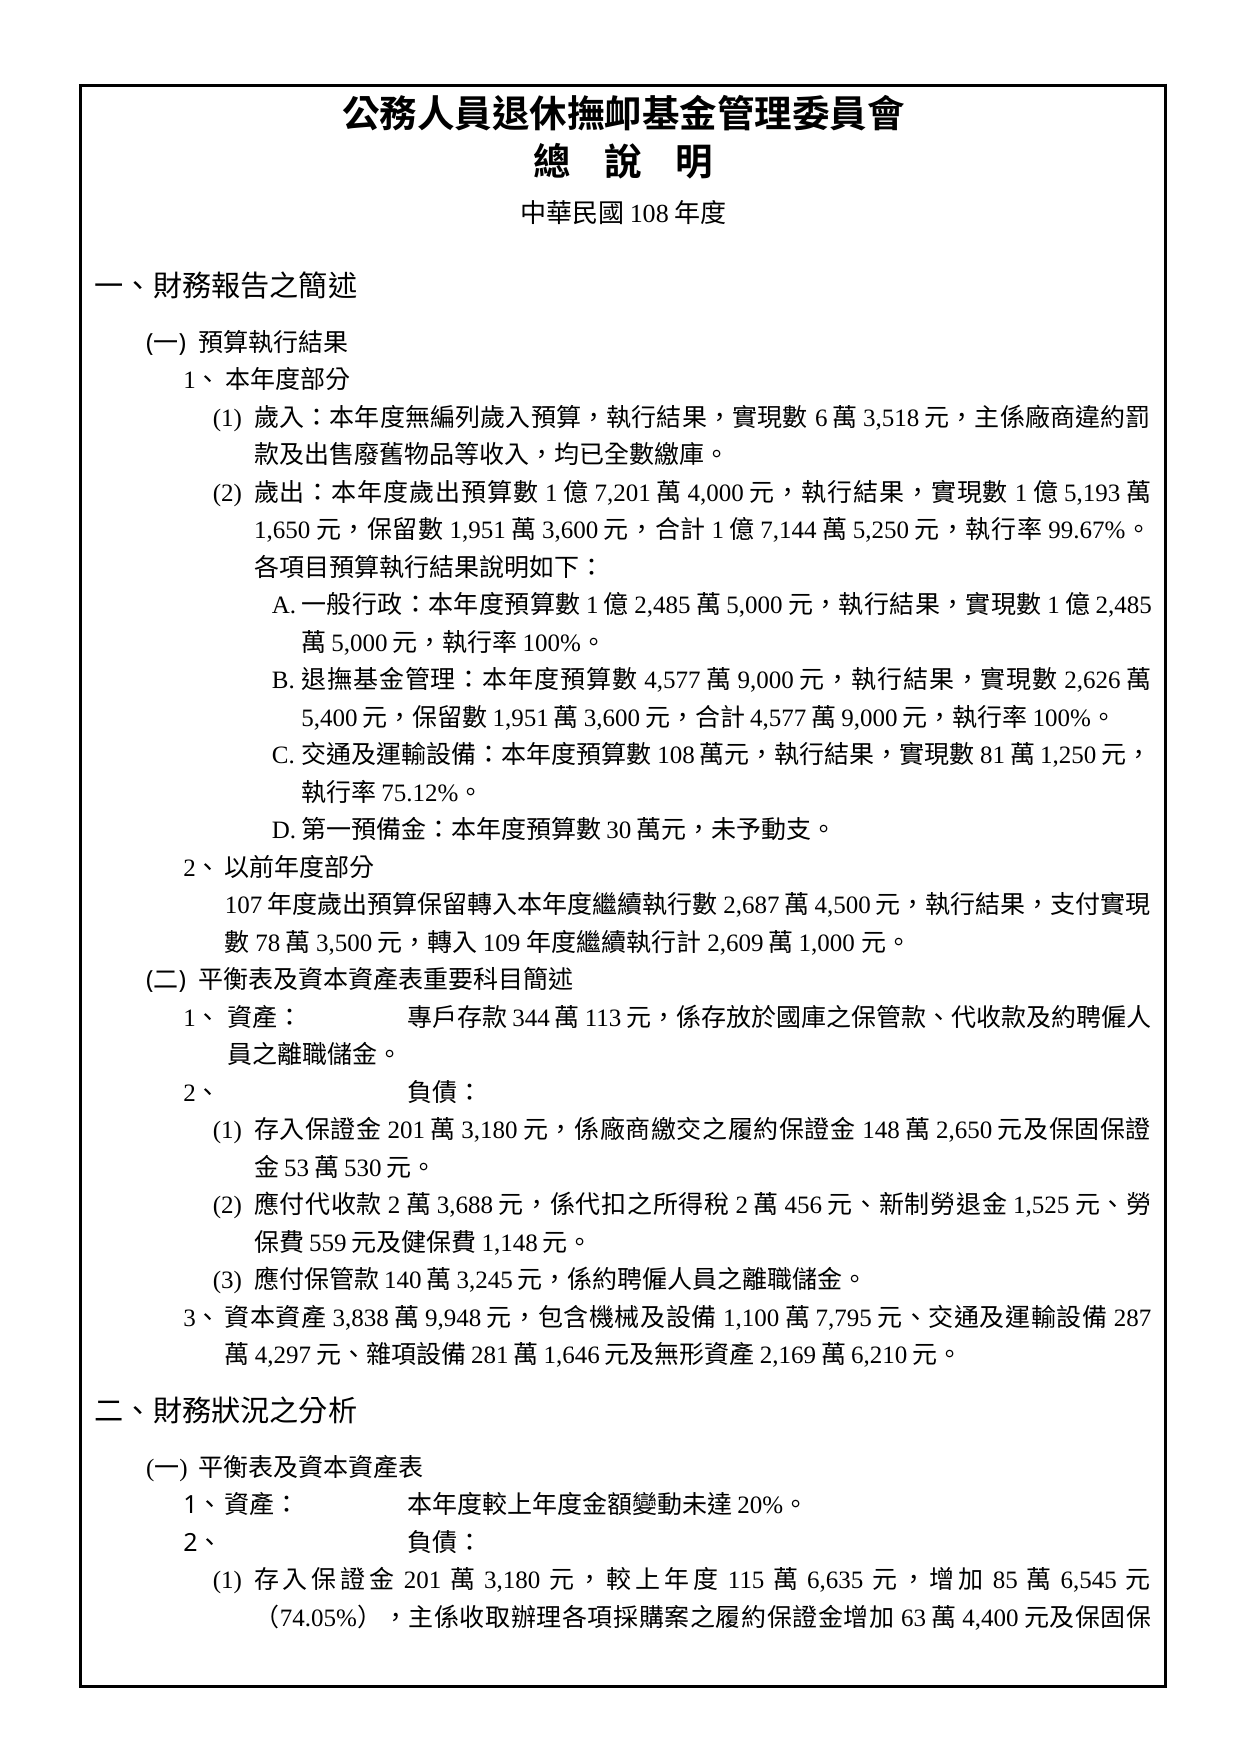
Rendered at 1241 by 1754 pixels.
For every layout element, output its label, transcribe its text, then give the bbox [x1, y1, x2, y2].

list 歲出：本年度歲出預算數1億7,201萬4,000元，執行結果，實現數1億5,193萬1,650元，保留數1,951萬3,600元，合計1億7,144萬5,250元，執行率99.67%。各項目預算執行結果說明如下： [213, 472, 1152, 584]
text 二、財務狀況之分析 [94, 1372, 1152, 1447]
list 存入保證金201萬3,180元，係廠商繳交之履約保證金148萬2,650元及保固保證金53萬530元。 [213, 1109, 1152, 1184]
text 107年度歲出預算保留轉入本年度繼續執行數2,687萬4,500元，執行結果，支付實現數 78萬 3,500元，轉入 109 年度繼續執行計 2,609萬1,000 元。 [224, 884, 1152, 959]
list 交通及運輸設備：本年度預算數108萬元，執行結果，實現數81萬1,250元，執行率75.12%。 [272, 734, 1152, 809]
list 預算執行結果 [146, 322, 1152, 359]
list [213, 1559, 1152, 1634]
list 第一預備金：本年度預算數30萬元，未予動支。 [272, 809, 1152, 847]
list 歲入：本年度無編列歲入預算，執行結果，實現數6萬3,518元，主係廠商違約罰款及出售廢舊物品等收入，均已全數繳庫。 [213, 397, 1152, 472]
list 本年度部分 [183, 359, 1152, 397]
list 平衡表及資本資產表 [146, 1447, 1152, 1484]
list 資本資產3,838萬9,948元，包含機械及設備1,100萬7,795元、交通及運輸設備287萬4,297元、雜項設備281萬1,646元及無形資產2,169萬6,210元。 [183, 1297, 1152, 1372]
list 資產： 本年度較上年度金額變動未達20%。 [183, 1484, 1152, 1522]
list 以前年度部分 [183, 847, 1152, 884]
list 退撫基金管理：本年度預算數4,577萬9,000元，執行結果，實現數2,626萬5,400元，保留數1,951萬3,600元，合計4,577萬9,000元，執行率100%。 [272, 659, 1152, 734]
list 應付代收款2萬3,688元，係代扣之所得稅2萬456元、新制勞退金1,525元、勞保費559元及健保費1,148元。 [213, 1184, 1152, 1259]
list 負債： [183, 1522, 1152, 1559]
list 負債： [183, 1072, 1152, 1109]
list 應付保管款140萬3,245元，係約聘僱人員之離職儲金。 [213, 1259, 1152, 1297]
list 資產： 專戶存款344萬113元，係存放於國庫之保管款、代收款及約聘僱人員之離職儲金。 [183, 997, 1152, 1072]
list 平衡表及資本資產表重要科目簡述 [146, 959, 1152, 997]
list 一般行政：本年度預算數1億2,485萬5,000元，執行結果，實現數1億2,485萬5,000元，執行率100%。 [272, 584, 1152, 659]
text 一、財務報告之簡述 [94, 247, 1152, 322]
